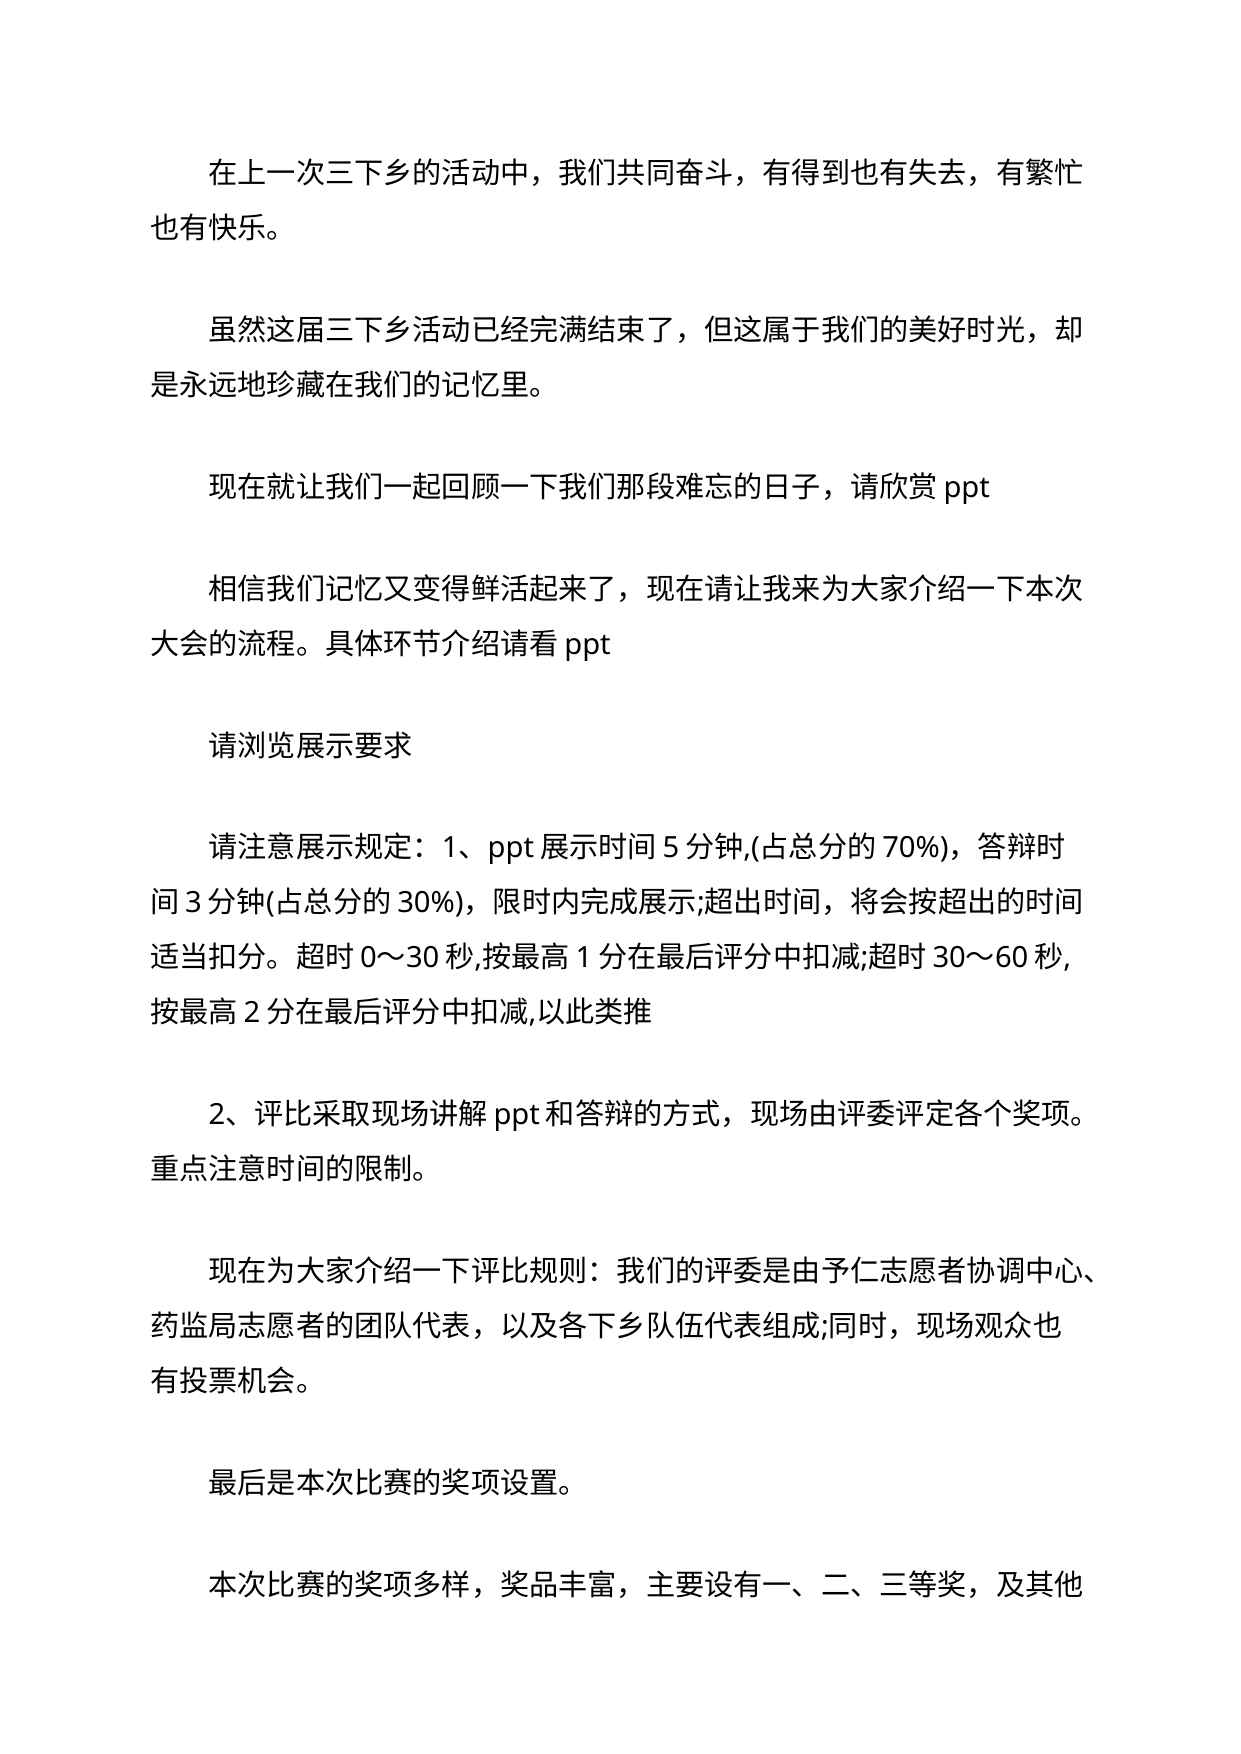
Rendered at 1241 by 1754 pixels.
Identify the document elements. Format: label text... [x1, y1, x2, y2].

text 请注意展示规定：1、ppt展示时间5分钟,(占总分的70%)，答辩时间3分钟(占总分的30%)，限时内完成展示;超出时间，将会按超出的时间适当扣分。超时0～30秒,按最高1分在最后评分中扣减;超时30～60秒,按最高2分在最后评分中扣减,以此类推 [150, 824, 1090, 1031]
text 在上一次三下乡的活动中，我们共同奋斗，有得到也有失去，有繁忙也有快乐。 [150, 150, 1090, 247]
text 请浏览展示要求 [150, 722, 1090, 764]
text 相信我们记忆又变得鲜活起来了，现在请让我来为大家介绍一下本次大会的流程。具体环节介绍请看ppt [150, 565, 1090, 663]
text 最后是本次比赛的奖项设置。 [150, 1459, 1090, 1502]
text 现在就让我们一起回顾一下我们那段难忘的日子，请欣赏ppt [150, 463, 1090, 506]
text 2、评比采取现场讲解ppt和答辩的方式，现场由评委评定各个奖项。重点注意时间的限制。 [150, 1091, 1090, 1188]
text 虽然这届三下乡活动已经完满结束了，但这属于我们的美好时光，却是永远地珍藏在我们的记忆里。 [150, 307, 1090, 404]
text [150, 1561, 1090, 1603]
text 现在为大家介绍一下评比规则：我们的评委是由予仁志愿者协调中心、药监局志愿者的团队代表，以及各下乡队伍代表组成;同时，现场观众也有投票机会。 [150, 1248, 1090, 1400]
